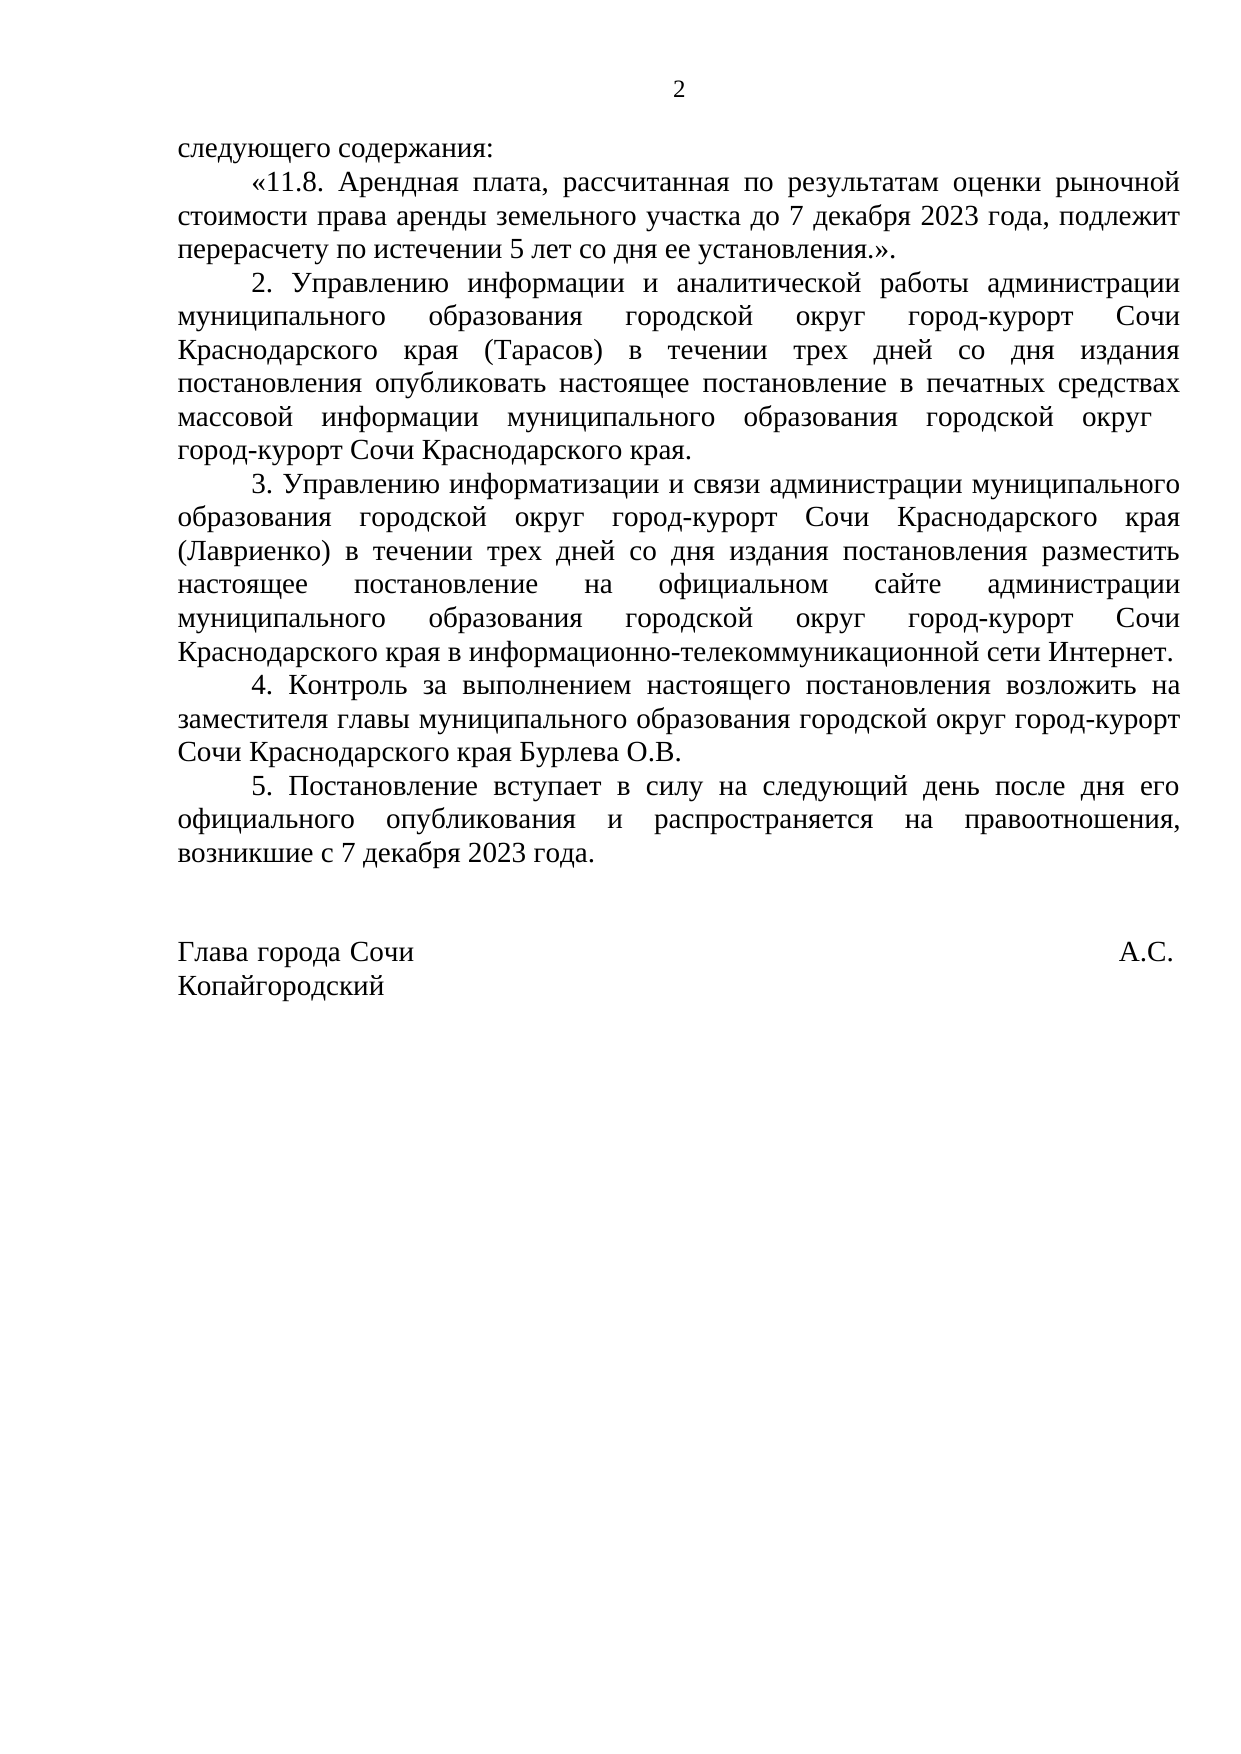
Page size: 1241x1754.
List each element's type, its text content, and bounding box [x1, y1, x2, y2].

text 2. Управлению информации и аналитической работы администрации муниципального образования городской округ город-курорт Сочи Краснодарского края (Тарасов) в течении трех дней со дня издания постановления опубликовать настоящее постановление в печатных средствах массовой информации муниципального образования городской округ город-курорт Сочи Краснодарского края. [177, 265, 1181, 466]
text 4. Контроль за выполнением настоящего постановления возложить на заместителя главы муниципального образования городской округ город-курорт Сочи Краснодарского края Бурлева О.В. [177, 667, 1181, 768]
text 5. Постановление вступает в силу на следующий день после дня его официального опубликования и распространяется на правоотношения, возникшие с 7 декабря 2023 года. [177, 768, 1181, 868]
text Глава города Сочи А.С. Копайгородский [177, 934, 1181, 1001]
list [177, 131, 1181, 164]
text 3. Управлению информатизации и связи администрации муниципального образования городской округ город-курорт Сочи Краснодарского края (Лавриенко) в течении трех дней со дня издания постановления разместить настоящее постановление на официальном сайте администрации муниципального образования городской округ город-курорт Сочи Краснодарского края в информационно-телекоммуникационной сети Интернет. [177, 466, 1181, 667]
text «11.8. Арендная плата, рассчитанная по результатам оценки рыночной стоимости права аренды земельного участка до 7 декабря 2023 года, подлежит перерасчету по истечении 5 лет со дня ее установления.». [177, 164, 1181, 265]
